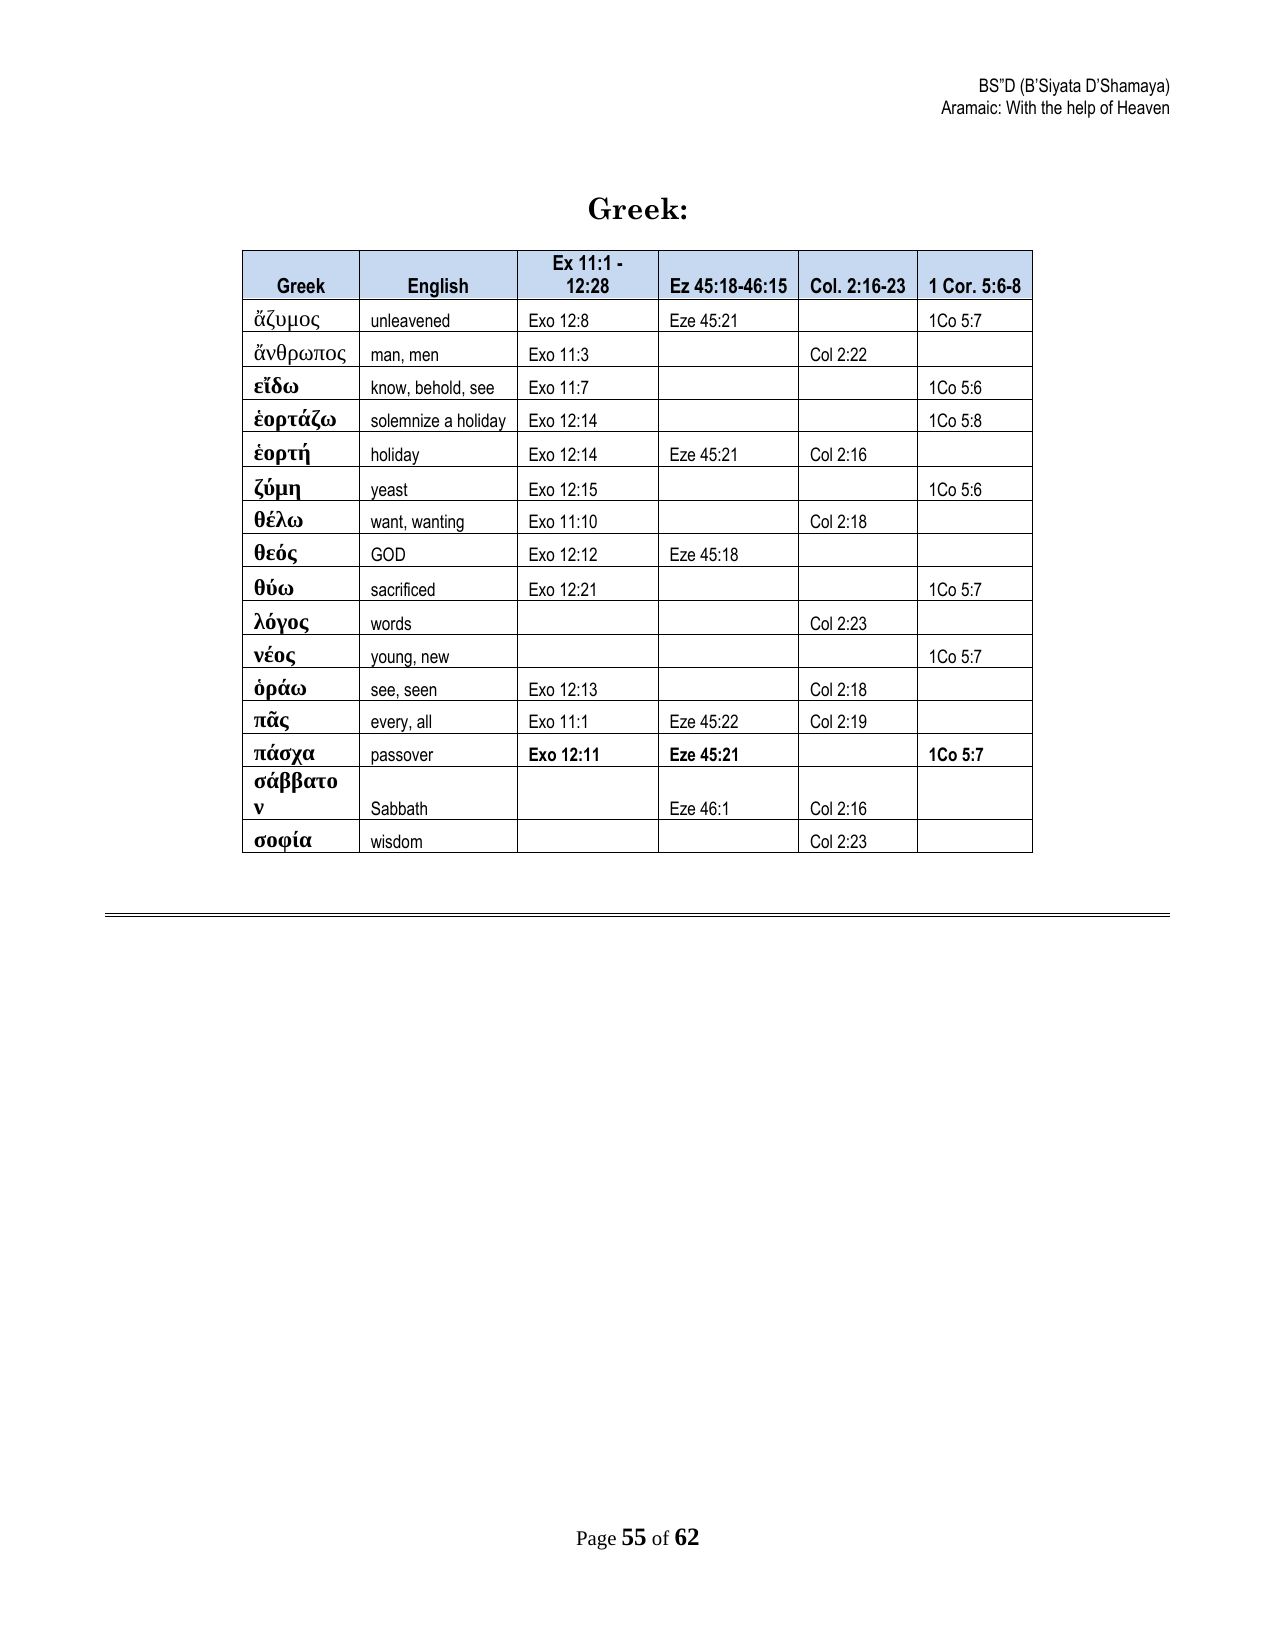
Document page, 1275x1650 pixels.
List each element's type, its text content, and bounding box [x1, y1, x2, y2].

table_cell holiday [360, 432, 517, 466]
table_cell Eze 45:21 [659, 432, 798, 466]
table_cell [659, 567, 798, 600]
text Greek: [105, 190, 1170, 225]
table_cell Col 2:16 [799, 767, 917, 819]
table_cell [918, 534, 1032, 566]
table_cell Exo 12:11 [518, 734, 658, 766]
table_cell [918, 332, 1032, 366]
table_cell [659, 635, 798, 667]
table_cell Exo 12:14 [518, 400, 658, 431]
table_cell θύω [243, 567, 359, 600]
table_cell wisdom [360, 820, 517, 852]
table_cell [799, 300, 917, 331]
table_cell Exo 12:12 [518, 534, 658, 566]
table_cell 1Co 5:7 [918, 300, 1032, 331]
table_cell GOD [360, 534, 517, 566]
table_cell [659, 668, 798, 700]
table_header Col. 2:16-23 [799, 251, 917, 298]
table_cell [659, 367, 798, 398]
table_cell Exo 12:14 [518, 432, 658, 466]
table_cell Exo 12:21 [518, 567, 658, 600]
table_cell [659, 501, 798, 533]
table_cell ἄνθρωπος [243, 332, 359, 366]
table_cell every, all [360, 701, 517, 733]
table_cell [918, 668, 1032, 700]
table_cell Eze 45:21 [659, 300, 798, 331]
table_cell 1Co 5:7 [918, 635, 1032, 667]
table_cell [799, 534, 917, 566]
table_cell [799, 367, 917, 398]
table_cell ἑορτάζω [243, 400, 359, 431]
table_cell λόγος [243, 601, 359, 634]
table_cell want, wanting [360, 501, 517, 533]
table_cell 1Co 5:6 [918, 367, 1032, 398]
table_cell σοφία [243, 820, 359, 852]
table_cell Exo 12:15 [518, 467, 658, 500]
table_cell Eze 45:21 [659, 734, 798, 766]
table_cell Eze 45:18 [659, 534, 798, 566]
table_cell solemnize a holiday [360, 400, 517, 431]
table_cell know, behold, see [360, 367, 517, 398]
table_cell young, new [360, 635, 517, 667]
table_cell [918, 701, 1032, 733]
table_cell Eze 45:22 [659, 701, 798, 733]
table_cell [799, 567, 917, 600]
table_cell [918, 601, 1032, 634]
table_cell Exo 12:8 [518, 300, 658, 331]
table_cell θεός [243, 534, 359, 566]
table_cell [659, 601, 798, 634]
table_cell Exo 11:7 [518, 367, 658, 398]
table_cell [659, 332, 798, 366]
table_cell Exo 11:10 [518, 501, 658, 533]
table_cell [918, 501, 1032, 533]
table_cell 1Co 5:6 [918, 467, 1032, 500]
table_cell [918, 820, 1032, 852]
table_cell Col 2:22 [799, 332, 917, 366]
table_cell [918, 432, 1032, 466]
table_cell πάσχα [243, 734, 359, 766]
table_cell Col 2:18 [799, 668, 917, 700]
table_cell passover [360, 734, 517, 766]
table_cell 1Co 5:7 [918, 567, 1032, 600]
table_header English [360, 251, 517, 298]
table_cell Eze 46:1 [659, 767, 798, 819]
table_cell εἴδω [243, 367, 359, 398]
table_cell [518, 601, 658, 634]
table_cell man, men [360, 332, 517, 366]
table_cell [659, 467, 798, 500]
table_cell [799, 400, 917, 431]
table_cell [518, 767, 658, 819]
table_cell yeast [360, 467, 517, 500]
table_cell [918, 767, 1032, 819]
table_cell sacrificed [360, 567, 517, 600]
table_header Ex 11:1 - 12:28 [518, 251, 658, 298]
table_cell [799, 635, 917, 667]
table_cell Col 2:19 [799, 701, 917, 733]
table_cell Col 2:16 [799, 432, 917, 466]
table_cell [518, 820, 658, 852]
table_cell Col 2:18 [799, 501, 917, 533]
table_cell [799, 734, 917, 766]
table_cell Exo 11:1 [518, 701, 658, 733]
table_cell ζύμη [243, 467, 359, 500]
table_cell [659, 820, 798, 852]
table_header Greek [243, 251, 359, 298]
table_cell see, seen [360, 668, 517, 700]
table_cell θέλω [243, 501, 359, 533]
table_cell ἄζυμος [243, 300, 359, 331]
table_cell [518, 635, 658, 667]
table_cell [659, 400, 798, 431]
table_header Ez 45:18-46:15 [659, 251, 798, 298]
table_cell Col 2:23 [799, 601, 917, 634]
table_cell 1Co 5:8 [918, 400, 1032, 431]
table_cell unleavened [360, 300, 517, 331]
table_cell 1Co 5:7 [918, 734, 1032, 766]
table_cell ἑορτή [243, 432, 359, 466]
table_cell Col 2:23 [799, 820, 917, 852]
table_cell ὁράω [243, 668, 359, 700]
table_cell Exo 12:13 [518, 668, 658, 700]
table_cell [799, 467, 917, 500]
table_cell νέος [243, 635, 359, 667]
table_cell πᾶς [243, 701, 359, 733]
table_cell Exo 11:3 [518, 332, 658, 366]
table_header 1 Cor. 5:6-8 [918, 251, 1032, 298]
table_cell σάββατον [243, 767, 359, 819]
table_cell words [360, 601, 517, 634]
table_cell Sabbath [360, 767, 517, 819]
